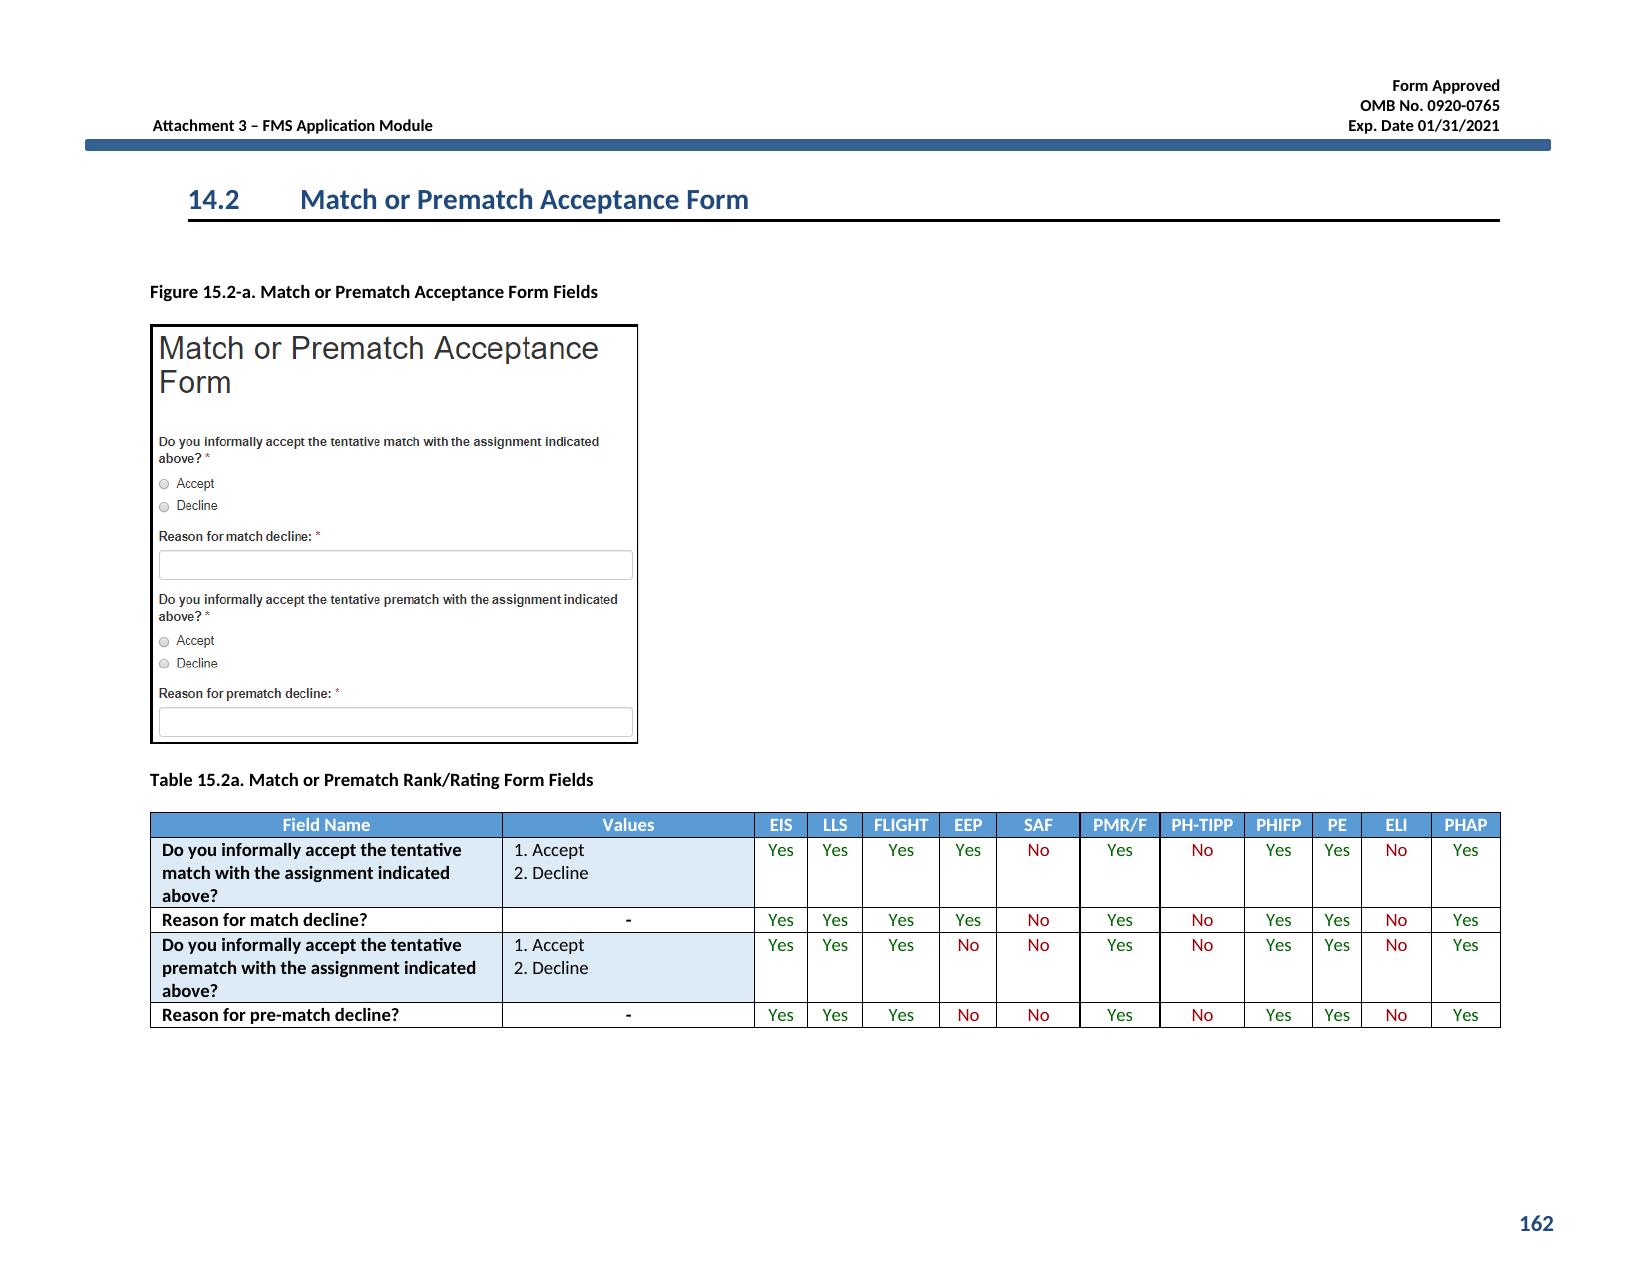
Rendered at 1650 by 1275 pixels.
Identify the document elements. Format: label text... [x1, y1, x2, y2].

subtitle Match or Prematch Acceptance Form [187, 181, 1500, 222]
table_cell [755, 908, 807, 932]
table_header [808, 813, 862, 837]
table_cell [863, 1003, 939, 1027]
picture [150, 324, 639, 744]
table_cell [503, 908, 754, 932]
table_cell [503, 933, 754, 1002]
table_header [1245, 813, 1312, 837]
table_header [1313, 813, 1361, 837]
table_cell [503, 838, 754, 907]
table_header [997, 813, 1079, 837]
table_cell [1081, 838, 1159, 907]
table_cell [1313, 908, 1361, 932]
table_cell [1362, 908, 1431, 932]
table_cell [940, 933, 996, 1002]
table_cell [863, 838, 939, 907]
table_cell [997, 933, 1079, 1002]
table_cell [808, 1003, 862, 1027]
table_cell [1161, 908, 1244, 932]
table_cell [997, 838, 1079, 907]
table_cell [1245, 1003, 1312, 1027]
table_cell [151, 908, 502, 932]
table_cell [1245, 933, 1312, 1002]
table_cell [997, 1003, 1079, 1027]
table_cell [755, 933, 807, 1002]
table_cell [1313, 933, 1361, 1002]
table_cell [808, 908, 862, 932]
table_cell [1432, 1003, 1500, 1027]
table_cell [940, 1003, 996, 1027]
text Table 15.2a. Match or Prematch Rank/Rating Form Fields [150, 768, 1500, 791]
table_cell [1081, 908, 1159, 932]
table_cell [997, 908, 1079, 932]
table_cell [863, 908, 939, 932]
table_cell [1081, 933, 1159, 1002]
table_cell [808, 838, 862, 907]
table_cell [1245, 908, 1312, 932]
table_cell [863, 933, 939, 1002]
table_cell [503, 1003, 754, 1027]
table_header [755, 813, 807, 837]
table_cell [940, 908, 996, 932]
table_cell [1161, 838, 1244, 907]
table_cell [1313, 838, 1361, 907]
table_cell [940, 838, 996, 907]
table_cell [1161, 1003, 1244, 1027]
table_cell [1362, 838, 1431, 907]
text Figure 15.2-a. Match or Prematch Acceptance Form Fields [150, 281, 1500, 303]
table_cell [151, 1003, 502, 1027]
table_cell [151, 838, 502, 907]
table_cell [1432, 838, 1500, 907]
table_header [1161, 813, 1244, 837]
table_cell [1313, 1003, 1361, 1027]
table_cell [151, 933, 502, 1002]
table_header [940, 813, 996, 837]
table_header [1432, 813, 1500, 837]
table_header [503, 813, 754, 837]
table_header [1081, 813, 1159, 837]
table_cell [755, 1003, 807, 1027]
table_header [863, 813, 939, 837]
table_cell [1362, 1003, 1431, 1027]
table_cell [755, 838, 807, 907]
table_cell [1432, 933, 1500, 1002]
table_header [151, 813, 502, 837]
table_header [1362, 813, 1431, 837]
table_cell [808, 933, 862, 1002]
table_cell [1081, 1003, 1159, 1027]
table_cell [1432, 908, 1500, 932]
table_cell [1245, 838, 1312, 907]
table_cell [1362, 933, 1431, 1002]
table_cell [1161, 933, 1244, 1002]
